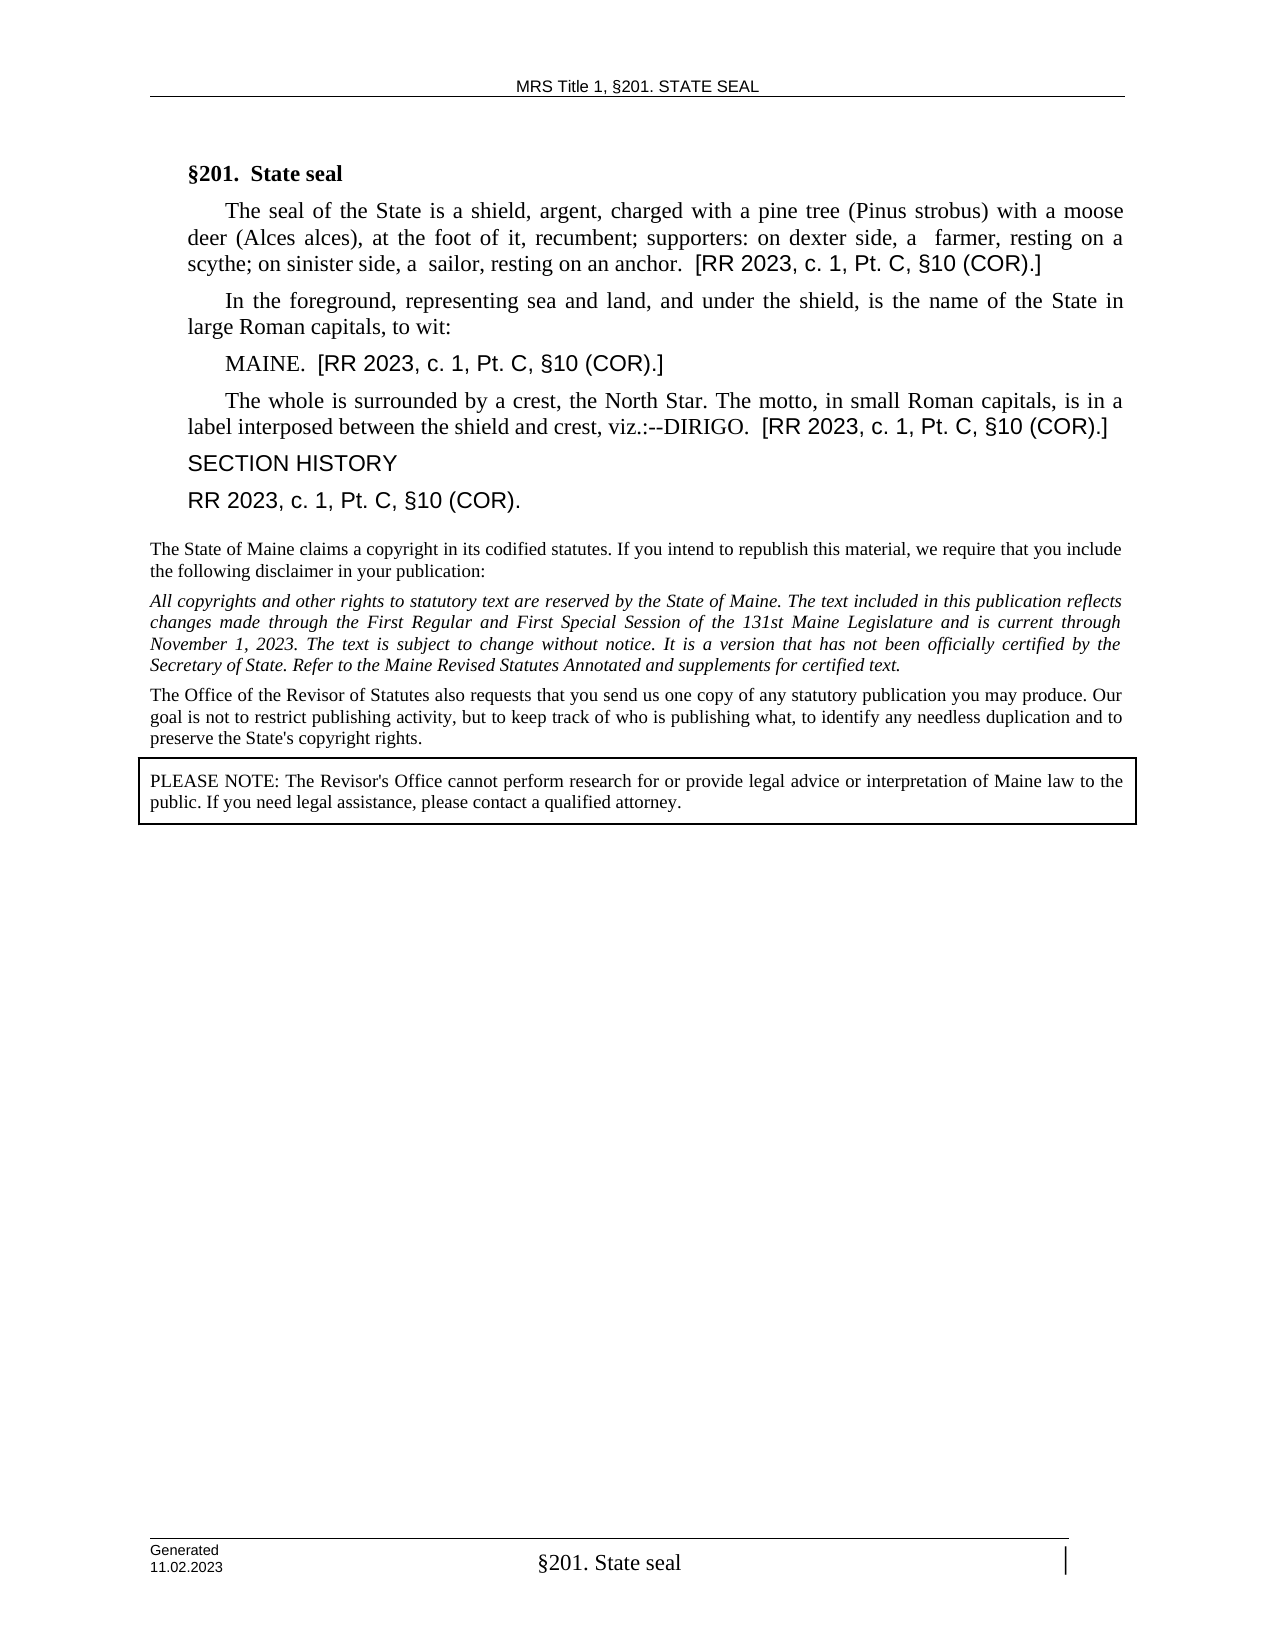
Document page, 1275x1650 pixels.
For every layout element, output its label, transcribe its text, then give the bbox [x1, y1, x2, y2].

text All copyrights and other rights to statutory text are reserved by the State of Maine. The text included in this publication reflects changes made through the First Regular and First Special Session of the 131st Maine Legislature and is current through November 1, 2023 . The text is subject to change without notice. It is a version that has not been officially certified by the Secretary of State. Refer to the Maine Revised Statutes Annotated and supplements for certified text. [150, 589, 1125, 676]
text In the foreground, representing sea and land, and under the shield, is the name of the State in large Roman capitals, to wit: [187, 287, 1125, 339]
text PLEASE NOTE: The Revisor's Office cannot perform research for or provide legal advice or interpretation of Maine law to the public. If you need legal assistance, please contact a qualified attorney. [140, 759, 1135, 823]
text SECTION HISTORY [187, 450, 1125, 476]
text The State of Maine claims a copyright in its codified statutes. If you intend to republish this material, we require that you include the following disclaimer in your publication: [150, 538, 1125, 581]
text MAINE. [RR 2023, c. 1, Pt. C, §10 (COR).] [187, 350, 1125, 376]
text RR 2023, c. 1, Pt. C, §10 (COR). [187, 487, 1125, 513]
text §201. State seal [187, 160, 1125, 187]
text The seal of the State is a shield, argent, charged with a pine tree (Pinus strobus) with a moose deer (Alces alces), at the foot of it, recumbent; supporters: on dexter side, a farmer, resting on a scythe; on sinister side, a sailor, resting on an anchor. [RR 2023, c. 1, Pt. C, §10 (COR).] [187, 197, 1125, 276]
text The whole is surrounded by a crest, the North Star. The motto, in small Roman capitals, is in a label interposed between the shield and crest, viz.:--DIRIGO. [RR 2023, c. 1, Pt. C, §10 (COR).] [187, 387, 1125, 439]
text The Office of the Revisor of Statutes also requests that you send us one copy of any statutory publication you may produce. Our goal is not to restrict publishing activity, but to keep track of who is publishing what, to identify any needless duplication and to preserve the State's copyright rights. [150, 684, 1125, 749]
